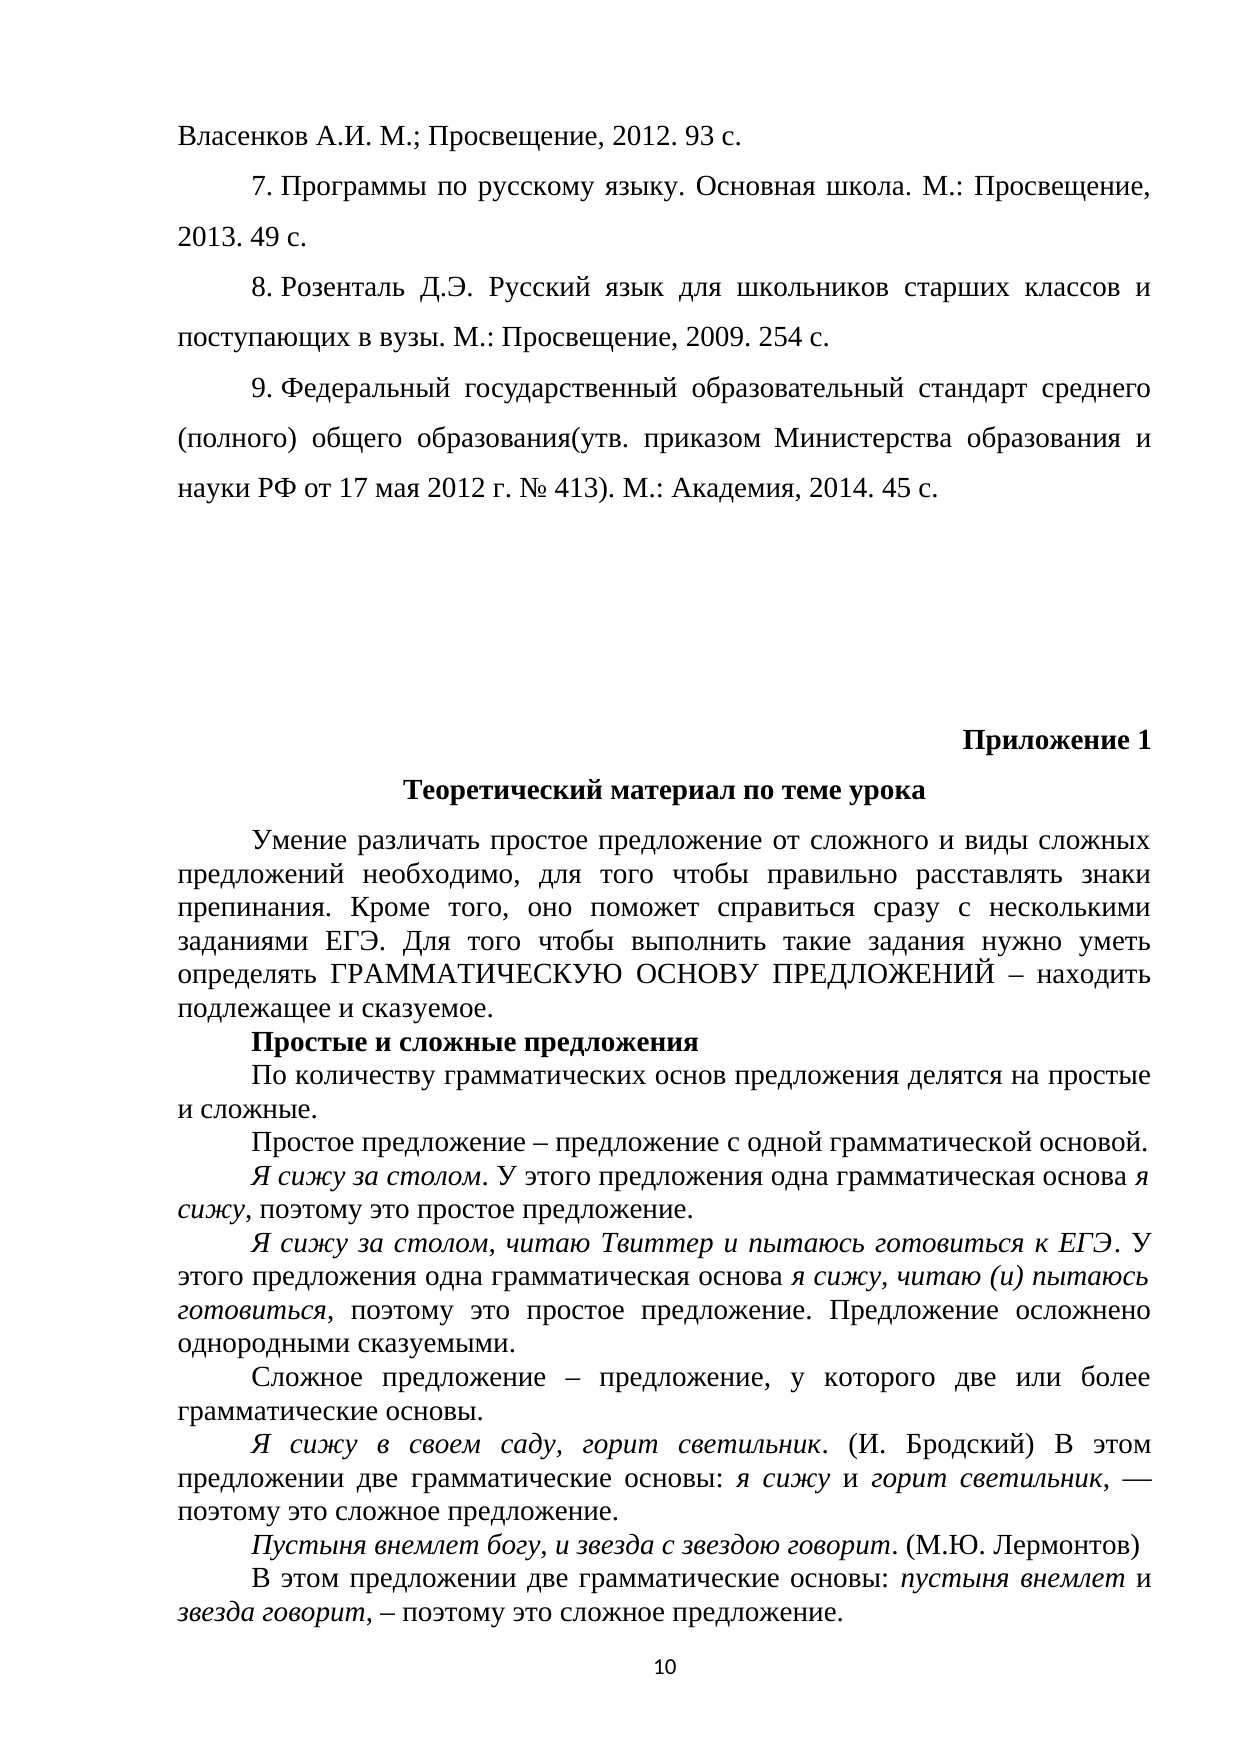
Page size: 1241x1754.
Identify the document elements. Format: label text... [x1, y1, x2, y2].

text Сложное предложение – предложение, у которого две или более грамматические основы. [177, 1359, 1152, 1426]
list Федеральный государственный образовательный стандарт среднего (полного) общего образования(утв. приказом Министерства образования и науки РФ от 17 мая 2012 г. № 413). М.: Академия, 2014. 45 с. [177, 370, 1152, 504]
text Умение различать простое предложение от сложного и виды сложных предложений необходимо, для того чтобы правильно расставлять знаки препинания. Кроме того, оно поможет справиться сразу с несколькими заданиями ЕГЭ. Для того чтобы выполнить такие задания нужно уметь определять ГРАММАТИЧЕСКУЮ ОСНОВУ ПРЕДЛОЖЕНИЙ – находить подлежащее и сказуемое. [177, 822, 1152, 1024]
list Программы по русскому языку. Основная школа. М.: Просвещение, 2013. 49 с. [177, 168, 1152, 252]
text Я сижу за столом, читаю Твиттер и пытаюсь готовиться к ЕГЭ. У этого предложения одна грамматическая основа я сижу, читаю (и) пытаюсь готовиться, поэтому это простое предложение. Предложение осложнено однородными сказуемыми. [177, 1225, 1152, 1359]
text Я сижу за столом. У этого предложения одна грамматическая основа я сижу, поэтому это простое предложение. [177, 1158, 1152, 1225]
text Простое предложение – предложение с одной грамматической основой. [177, 1124, 1152, 1158]
text В этом предложении две грамматические основы: пустыня внемлет и звезда говорит, – поэтому это сложное предложение. [177, 1560, 1152, 1627]
text Я сижу в своем саду, горит светильник. (И. Бродский) В этом предложении две грамматические основы: я сижу и горит светильник, — поэтому это сложное предложение. [177, 1426, 1152, 1527]
text Теоретический материал по теме урока [177, 772, 1152, 806]
list Розенталь Д.Э. Русский язык для школьников старших классов и поступающих в вузы. М.: Просвещение, 2009. 254 с. [177, 269, 1152, 353]
text По количеству грамматических основ предложения делятся на простые и сложные. [177, 1057, 1152, 1124]
text Приложение 1 [177, 722, 1152, 755]
text Пустыня внемлет богу, и звезда с звездою говорит. (М.Ю. Лермонтов) [177, 1527, 1152, 1560]
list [177, 118, 1152, 152]
text Простые и сложные предложения [177, 1024, 1152, 1057]
